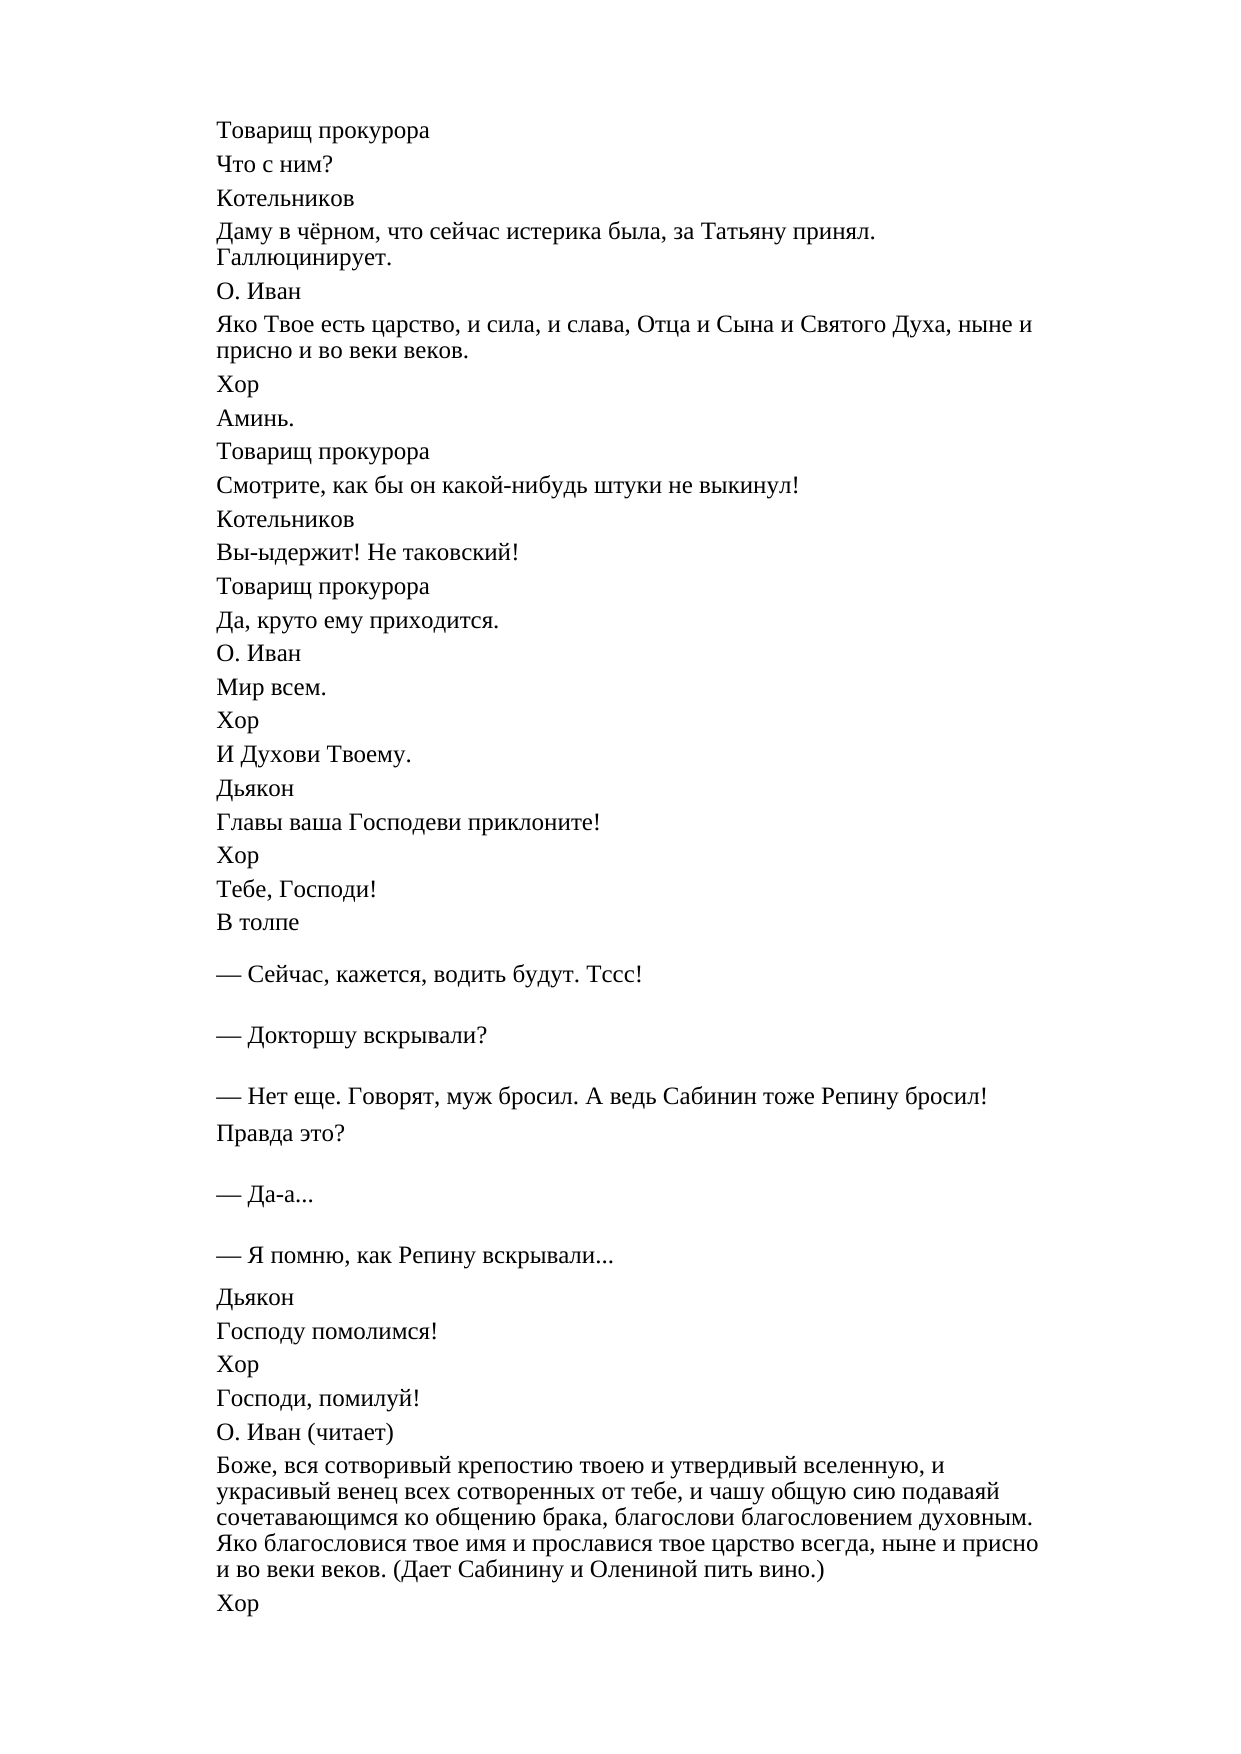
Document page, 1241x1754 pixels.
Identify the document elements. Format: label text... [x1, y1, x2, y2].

text Хор [216, 1352, 1058, 1378]
text Товарищ прокурора [216, 118, 1058, 144]
text Да, круто ему приходится. [216, 607, 1058, 633]
text Товарищ прокурора [216, 439, 1058, 465]
text Смотрите, как бы он какой-нибудь штуки не выкинул! [216, 473, 1058, 499]
text Хор [216, 843, 1058, 869]
text О. Иван (читает) [216, 1419, 1058, 1445]
text Хор [216, 372, 1058, 398]
text Котельников [216, 185, 1058, 211]
text Боже, вся сотворивый крепостию твоею и утвердивый вселенную, и украсивый венец всех сотворенных от тебе, и чашу общую сию подаваяй сочетавающимся ко общению брака, благослови благословением духовным. Яко благословися твое имя и прославися твое царство всегда, ныне и присно и во веки веков. (Дает Сабинину и Олениной пить вино.) [216, 1453, 1058, 1583]
text — Я помню, как Репину вскрывали... [216, 1240, 1058, 1268]
text Что с ним? [216, 152, 1058, 178]
text Товарищ прокурора [216, 574, 1058, 599]
text О. Иван [216, 641, 1058, 667]
text Главы ваша Господеви приклоните! [216, 809, 1058, 835]
text Господи, помилуй! [216, 1386, 1058, 1412]
text В толпе [216, 910, 1058, 936]
text Хор [216, 708, 1058, 734]
text Дьякон [216, 776, 1058, 801]
text Тебе, Господи! [216, 877, 1058, 902]
text Хор [216, 1590, 1058, 1616]
text Даму в чёрном, что сейчас истерика была, за Татьяну принял. Галлюцинирует. [216, 219, 1058, 271]
text — Да-а... [216, 1179, 1058, 1208]
text Котельников [216, 506, 1058, 532]
text — Сейчас, кажется, водить будут. Тссс! [216, 959, 1058, 988]
text Яко Твое есть царство, и сила, и слава, Отца и Сына и Святого Духа, ныне и присно и во веки веков. [216, 312, 1058, 364]
text И Духови Твоему. [216, 742, 1058, 768]
text Мир всем. [216, 675, 1058, 701]
text — Нет еще. Говорят, муж бросил. А ведь Сабинин тоже Репину бросил! Правда это? [216, 1081, 1058, 1147]
text Господу помолимся! [216, 1318, 1058, 1344]
text Аминь. [216, 406, 1058, 431]
text О. Иван [216, 279, 1058, 304]
text Вы-ыдержит! Не таковский! [216, 540, 1058, 566]
text — Докторшу вскрывали? [216, 1020, 1058, 1049]
text Дьякон [216, 1285, 1058, 1311]
